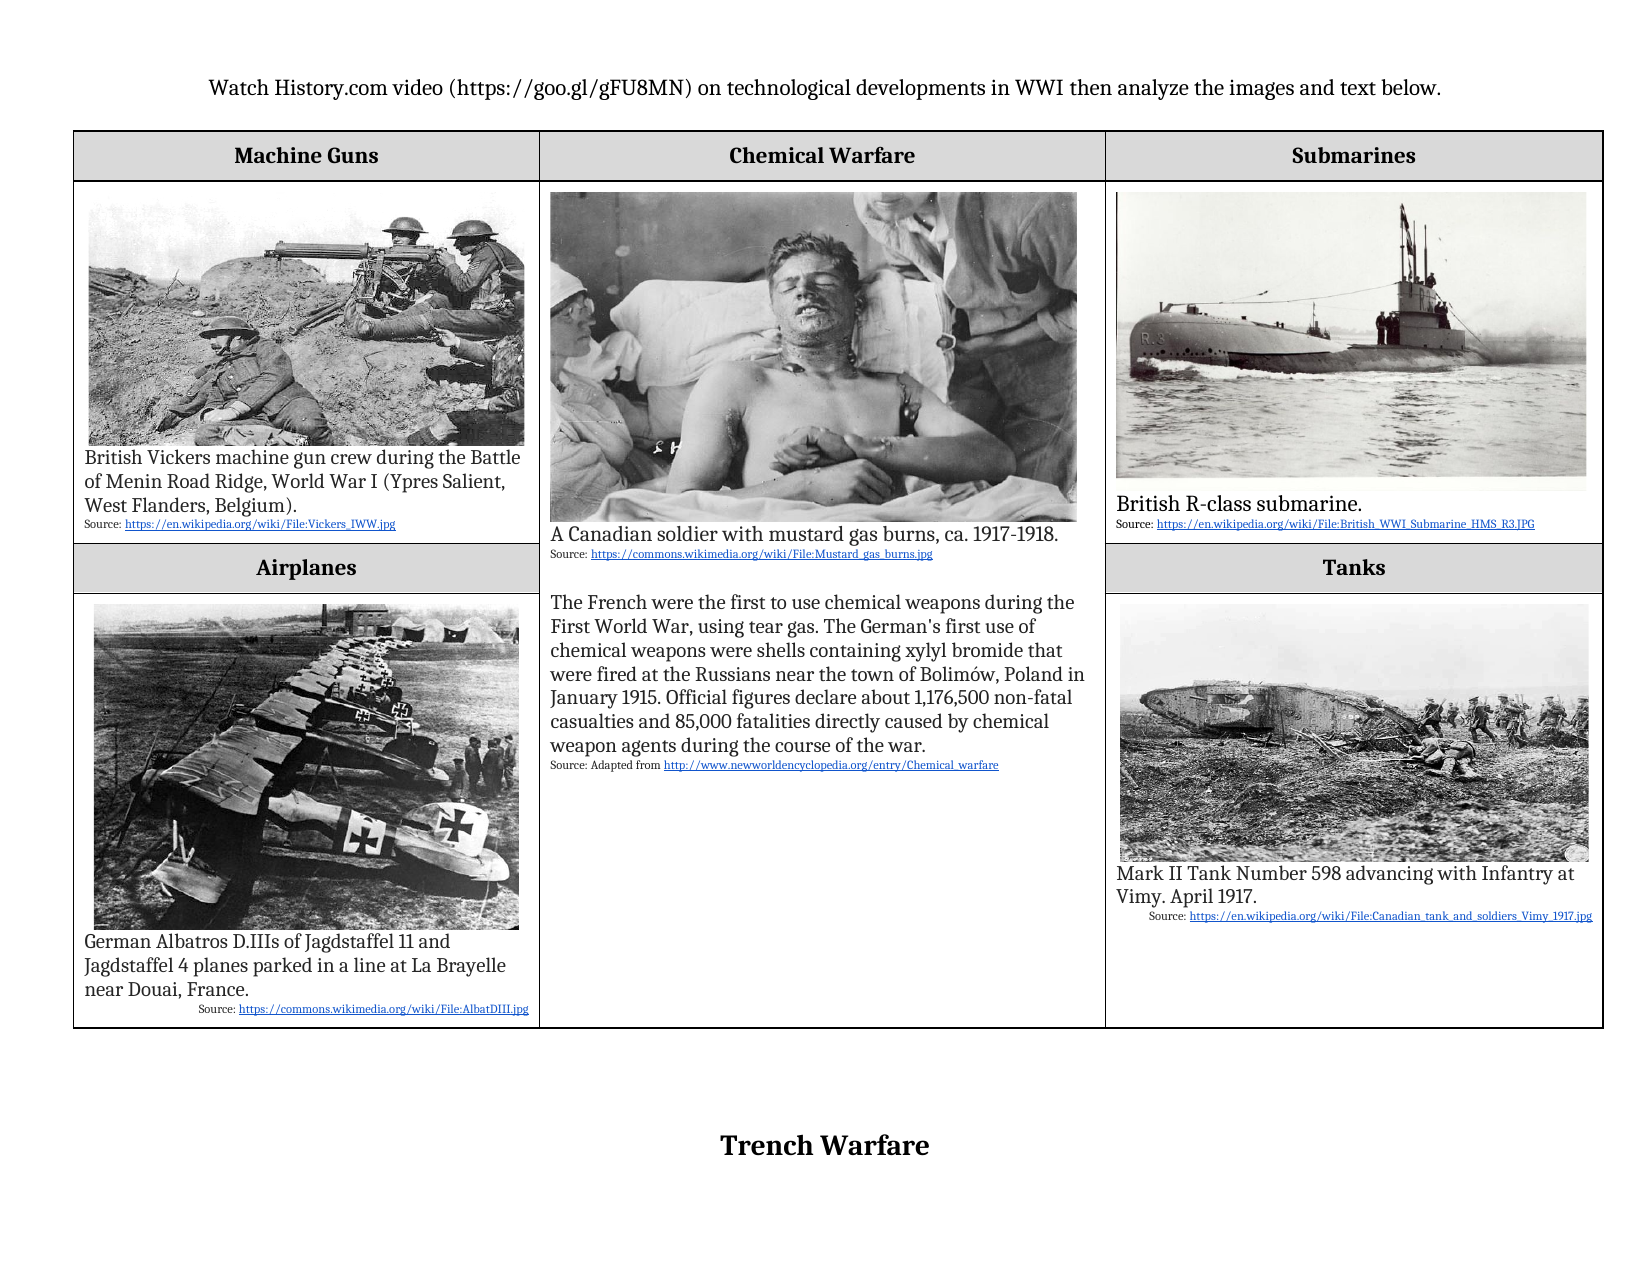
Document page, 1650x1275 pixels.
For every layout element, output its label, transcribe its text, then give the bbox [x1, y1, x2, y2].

table_cell Tanks [1106, 544, 1602, 592]
table_header Chemical Warfare [540, 132, 1105, 180]
table_cell German Albatros D.IIIs of Jagdstaffel 11 and Jagdstaffel 4 planes parked in a line at La Brayelle near Douai, France. Source: https://commons.wikimedia.org/wiki/File:AlbatDIII.jpg [74, 594, 539, 1027]
text Trench Warfare [75, 1129, 1575, 1163]
picture [1116, 192, 1587, 491]
table_cell British R-class submarine. Source: https://en.wikipedia.org/wiki/File:British_WWI_Submarine_HMS_R3.JPG [1106, 182, 1602, 543]
text Watch History.com video (https://goo.gl/gFU8MN) on technological developments in WWI then analyze the images and text below. [75, 75, 1575, 101]
table_cell A Canadian soldier with mustard gas burns, ca. 1917-1918. Source: https://commons.wikimedia.org/wiki/File:Mustard_gas_burns.jpg The French were the first to use chemical weapons during the First World War, using tear gas. The German's first use of chemical weapons were shells containing xylyl bromide that were fired at the Russians near the town of Bolimów, Poland in January 1915. Official figures declare about 1,176,500 non-fatal casualties and 85,000 fatalities directly caused by chemical weapon agents during the course of the war. Source: Adapted from http://www.newworldencyclopedia.org/entry/Chemical_warfare [540, 182, 1105, 1027]
table_cell Mark II Tank Number 598 advancing with Infantry at Vimy. April 1917. Source: https://en.wikipedia.org/wiki/File:Canadian_tank_and_soldiers_Vimy_1917.jpg [1106, 594, 1602, 1027]
picture [88, 192, 525, 446]
table_cell British Vickers machine gun crew during the Battle of Menin Road Ridge, World War I (Ypres Salient, West Flanders, Belgium). Source: https://en.wikipedia.org/wiki/File:Vickers_IWW.jpg [74, 182, 539, 543]
picture [1120, 604, 1589, 862]
table_header Submarines [1106, 132, 1602, 180]
table_cell Airplanes [74, 544, 539, 592]
picture [93, 604, 519, 930]
table_header Machine Guns [74, 132, 539, 180]
picture [550, 192, 1077, 522]
